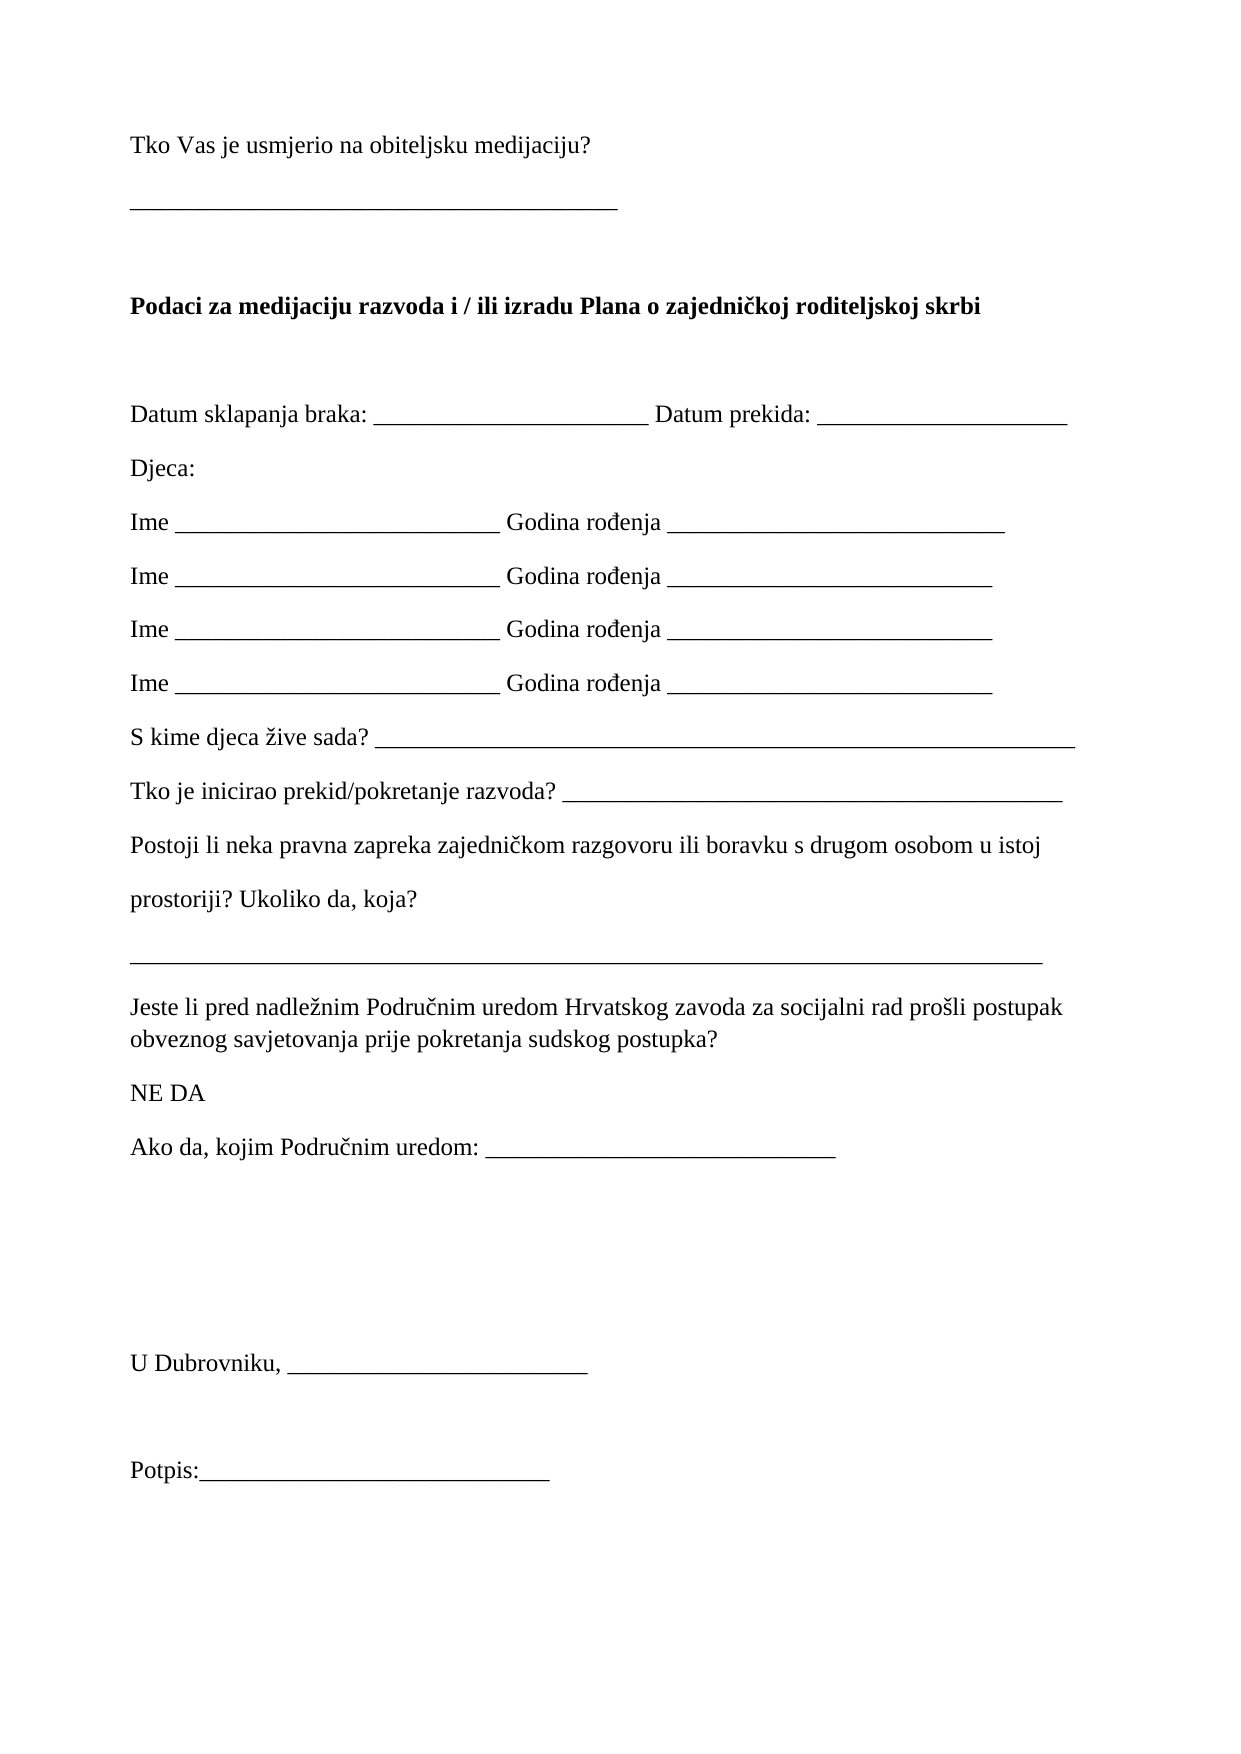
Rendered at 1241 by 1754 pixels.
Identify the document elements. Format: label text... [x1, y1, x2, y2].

text Ime __________________________ Godina rođenja __________________________ [130, 668, 1110, 697]
text Datum sklapanja braka: ______________________ Datum prekida: ____________________ [130, 399, 1110, 428]
text NE DA [130, 1078, 1110, 1107]
text Ime __________________________ Godina rođenja __________________________ [130, 614, 1110, 643]
text Ime __________________________ Godina rođenja ___________________________ [130, 507, 1110, 536]
text Ako da, kojim Područnim uredom: ____________________________ [130, 1132, 1110, 1161]
text _______________________________________ [130, 184, 1110, 212]
text S kime djeca žive sada? ________________________________________________________ [130, 722, 1110, 751]
text U Dubrovniku, ________________________ [130, 1348, 1110, 1376]
text Ime __________________________ Godina rođenja __________________________ [130, 561, 1110, 589]
text Tko je inicirao prekid/pokretanje razvoda? ________________________________________ [130, 776, 1110, 805]
text Podaci za medijaciju razvoda i / ili izradu Plana o zajedničkoj roditeljskoj skrbi [130, 291, 1110, 320]
text Postoji li neka pravna zapreka zajedničkom razgovoru ili boravku s drugom osobom u istoj [130, 830, 1110, 859]
text Djeca: [130, 453, 1110, 482]
text prostoriji? Ukoliko da, koja? [130, 884, 1110, 913]
text Tko Vas je usmjerio na obiteljsku medijaciju? [130, 130, 1110, 159]
text Potpis:____________________________ [130, 1455, 1110, 1484]
text Jeste li pred nadležnim Područnim uredom Hrvatskog zavoda za socijalni rad prošli postupak obveznog savjetovanja prije pokretanja sudskog postupka? [130, 992, 1110, 1053]
text _________________________________________________________________________ [130, 938, 1110, 966]
